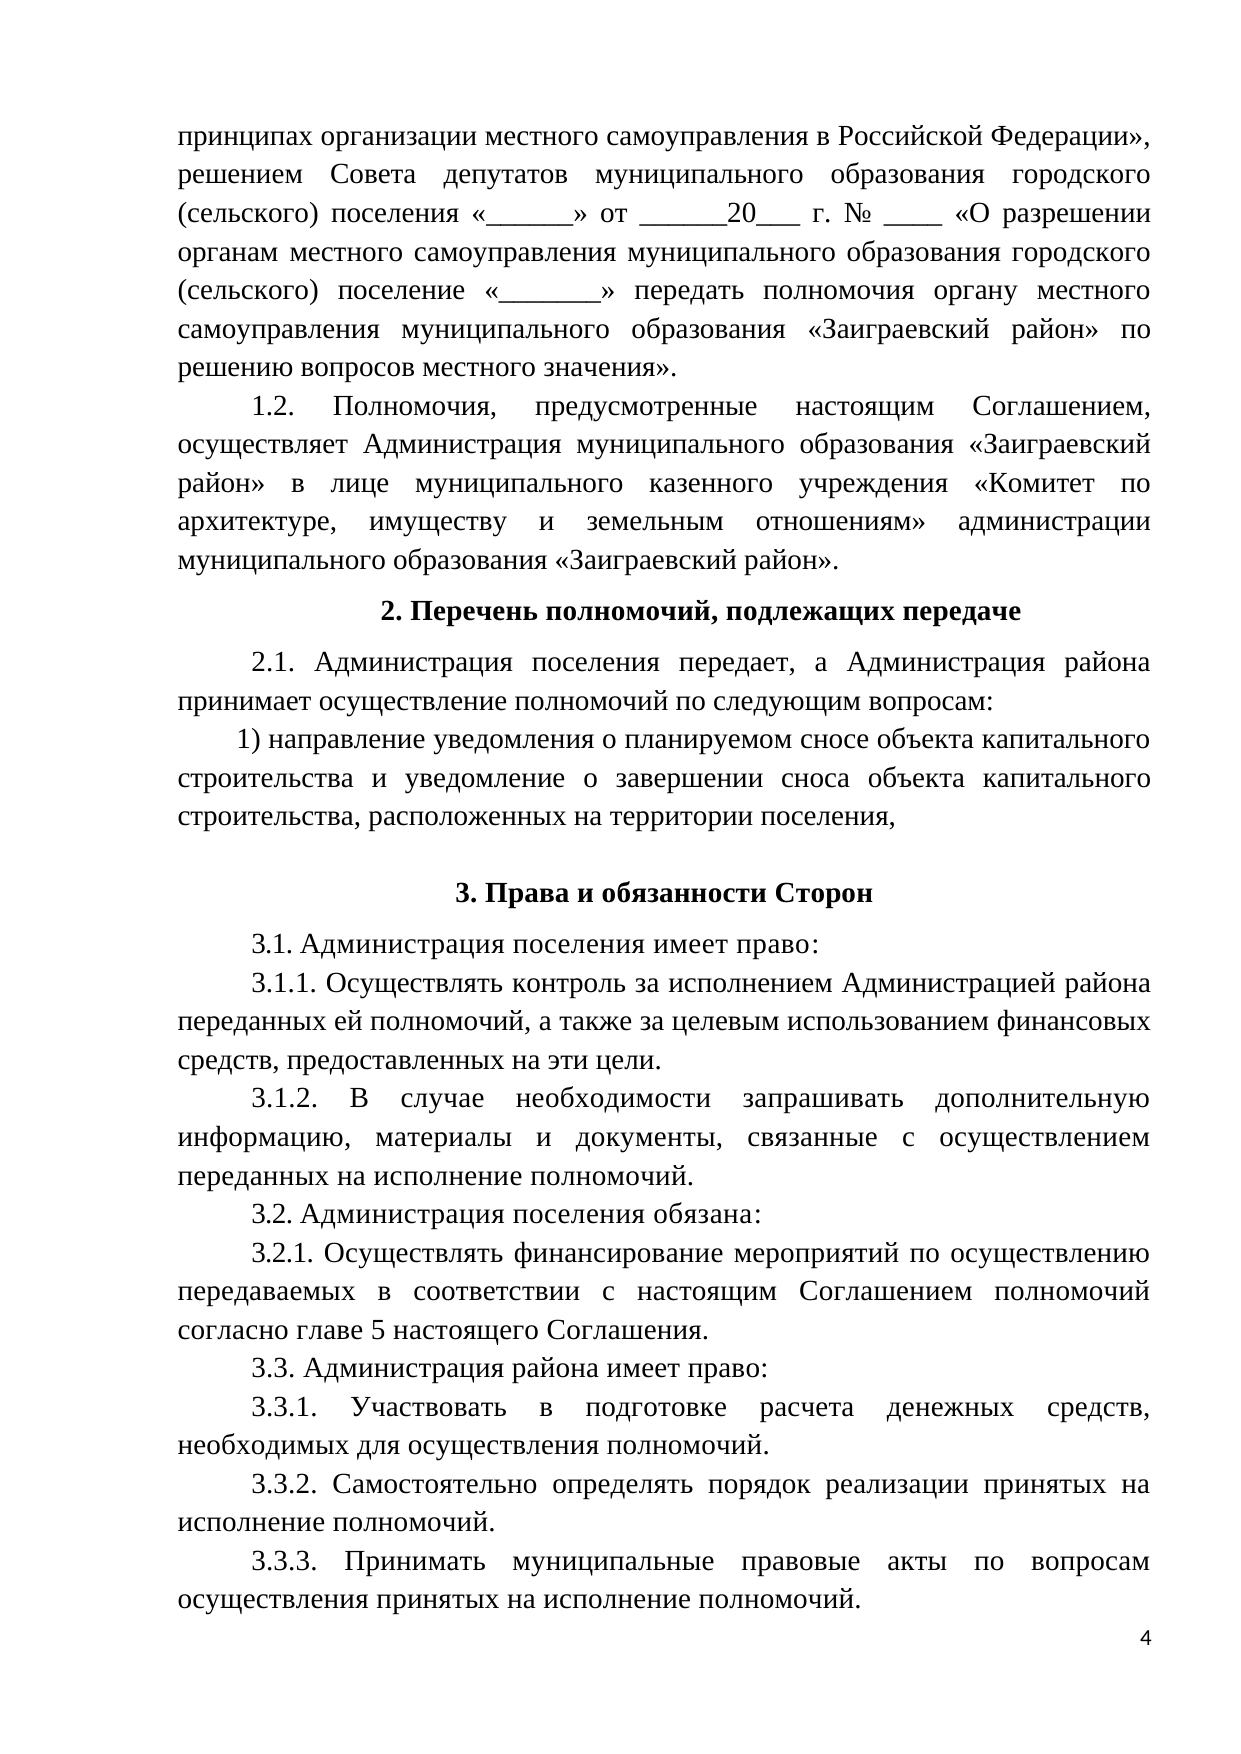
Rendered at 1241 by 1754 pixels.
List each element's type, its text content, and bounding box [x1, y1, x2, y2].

text 3.1.2. В случае необходимости запрашивать дополнительную информацию, материалы и документы, связанные с осуществлением переданных на исполнение полномочий. [177, 1081, 1152, 1191]
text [177, 118, 1151, 383]
text 2. Перечень полномочий, подлежащих передаче [177, 593, 1152, 627]
text 3.3.2. Самостоятельно определять порядок реализации принятых на исполнение полномочий. [177, 1466, 1152, 1538]
text 3.1.1. Осуществлять контроль за исполнением Администрацией района переданных ей полномочий, а также за целевым использованием финансовых средств, предоставленных на эти цели. [177, 965, 1152, 1076]
text 3.3.3. Принимать муниципальные правовые акты по вопросам осуществления принятых на исполнение полномочий. [177, 1543, 1152, 1615]
text 3.3.1. Участвовать в подготовке расчета денежных средств, необходимых для осуществления полномочий. [177, 1389, 1152, 1461]
text 3.2.1. Осуществлять финансирование мероприятий по осуществлению передаваемых в соответствии с настоящим Соглашением полномочий согласно главе 5 настоящего Соглашения. [177, 1235, 1152, 1345]
text 3.3. Администрация района имеет право: [177, 1350, 1152, 1384]
text 2.1. Администрация поселения передает, а Администрация района принимает осуществление полномочий по следующим вопросам: [177, 644, 1152, 716]
text 3. Права и обязанности Сторон [177, 875, 1152, 909]
text 3.1. Администрация поселения имеет право: [177, 926, 1152, 960]
text 1.2. Полномочия, предусмотренные настоящим Соглашением, осуществляет Администрация муниципального образования «Заиграевский район» в лице муниципального казенного учреждения «Комитет по архитектуре, имуществу и земельным отношениям» администрации муниципального образования «Заиграевский район». [177, 388, 1152, 576]
text 1) направление уведомления о планируемом сносе объекта капитального строительства и уведомление о завершении сноса объекта капитального строительства, расположенных на территории поселения, [177, 721, 1152, 832]
text 3.2. Администрация поселения обязана: [177, 1196, 1152, 1230]
